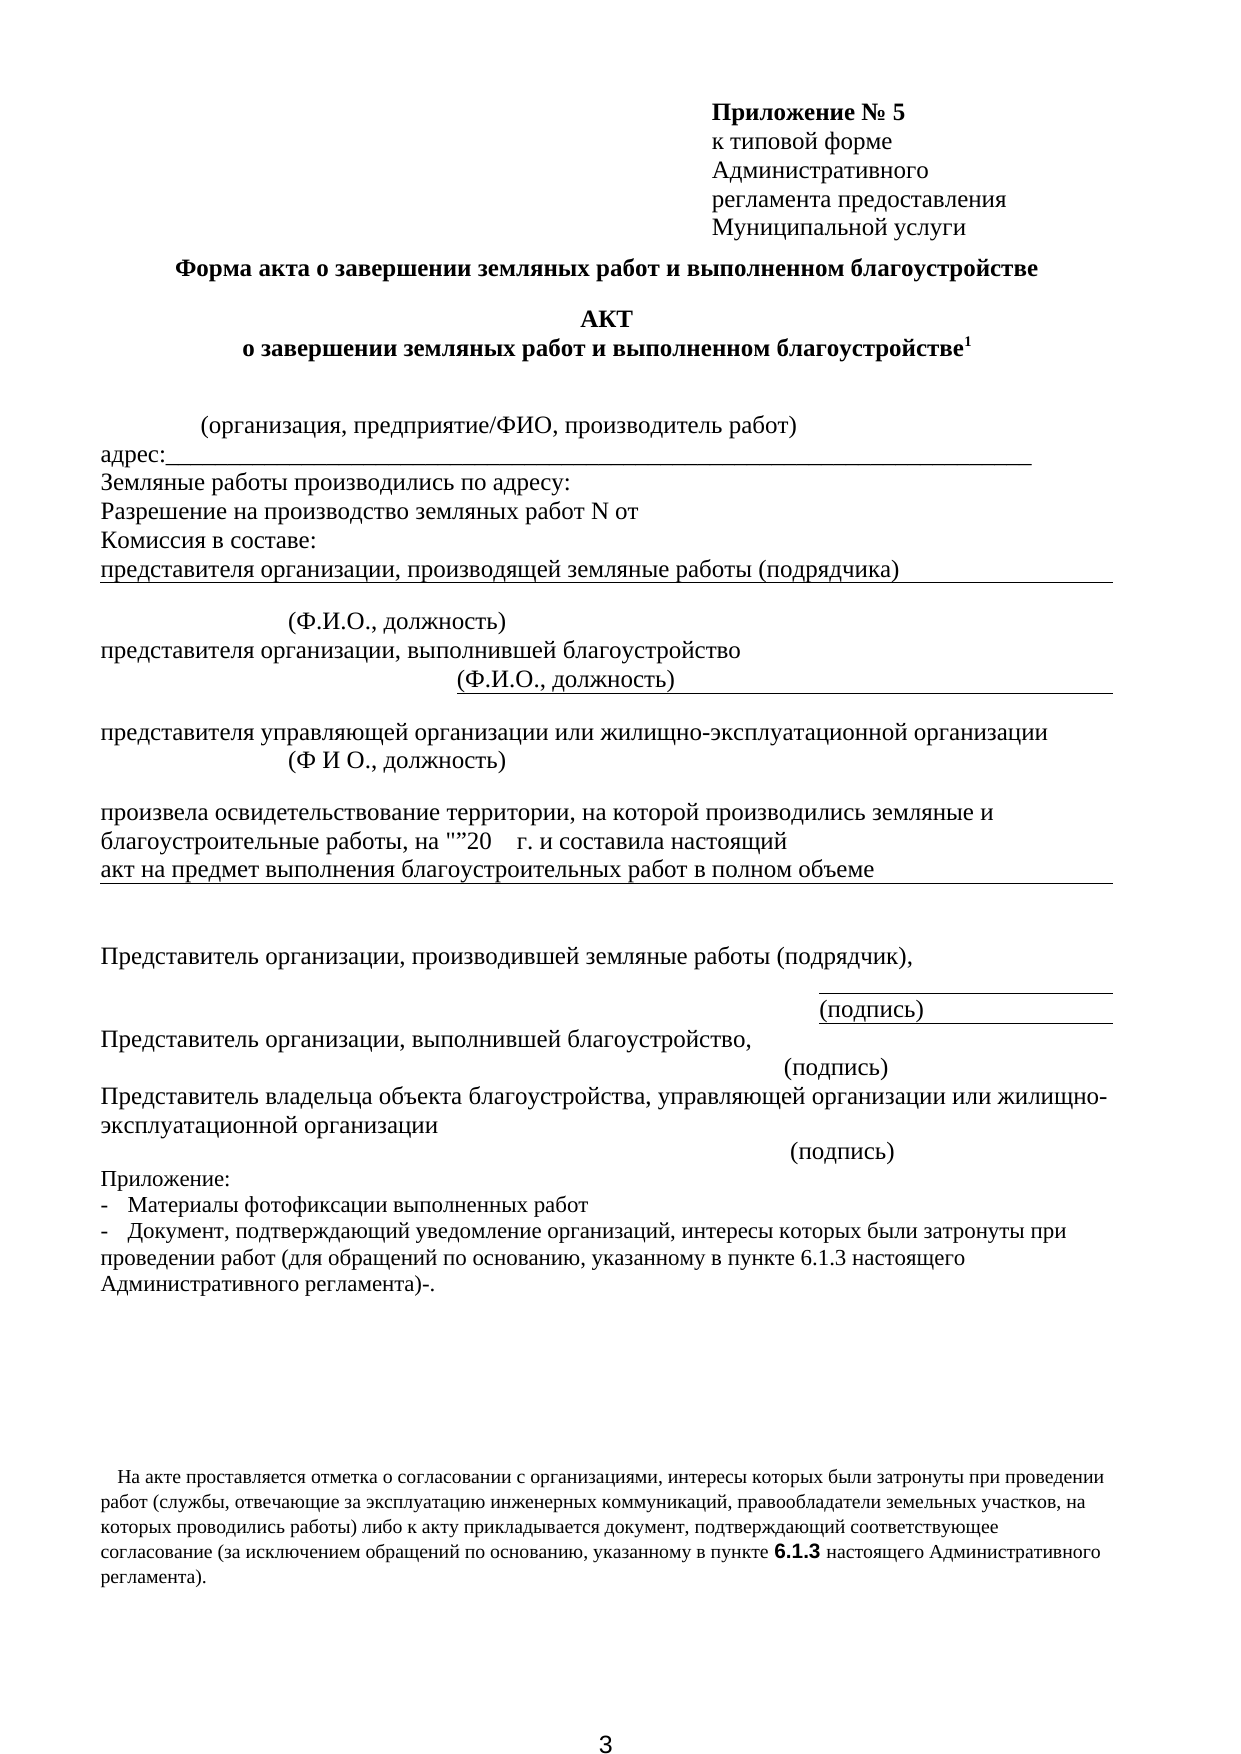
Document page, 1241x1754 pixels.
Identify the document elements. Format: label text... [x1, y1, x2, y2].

text (Ф И О., должность) [288, 745, 1113, 774]
text представителя управляющей организации или жилищно-эксплуатационной организации [100, 717, 1113, 745]
text Комиссия в составе: [100, 525, 1113, 554]
text Приложение: [100, 1165, 1113, 1191]
list Материалы фотофиксации выполненных работ [100, 1191, 1113, 1218]
text (подпись) [784, 1052, 1113, 1081]
text (Ф.И.О., должность) [457, 664, 1113, 693]
text Представитель владельца объекта благоустройства, управляющей организации или жилищно-эксплуатационной организации [100, 1081, 1113, 1139]
text (подпись) [790, 1139, 1113, 1165]
text представителя организации, выполнившей благоустройство [100, 635, 1113, 664]
text АКТ [100, 304, 1113, 333]
text Представитель организации, выполнившей благоустройство, [100, 1024, 1113, 1052]
text Форма акта о завершении земляных работ и выполненном благоустройстве [100, 253, 1113, 282]
text о завершении земляных работ и выполненном благоустройстве1 [100, 333, 1113, 362]
text (подпись) [819, 994, 1113, 1023]
text адрес: [100, 439, 1113, 467]
text Представитель организации, производившей земляные работы (подрядчик), [100, 943, 1113, 970]
text произвела освидетельствование территории, на которой производились земляные и [100, 797, 1113, 826]
list Документ, подтверждающий уведомление организаций, интересы которых были затронуты при проведении работ (для обращений по основанию, указанному в пункте 6.1.3 настоящего Административного регламента)-. [100, 1218, 1113, 1297]
text Земляные работы производились по адресу: [100, 467, 1113, 496]
text На акте проставляется отметка о согласовании с организациями, интересы которых были затронуты при проведении работ (службы, отвечающие за эксплуатацию инженерных коммуникаций, правообладатели земельных участков, на которых проводились работы) либо к акту прикладывается документ, подтверждающий соответствующее согласование (за исключением обращений по основанию, указанному в пункте 6.1.3 настоящего Административного регламента). [100, 1465, 1113, 1588]
text (Ф.И.О., должность) [288, 606, 1113, 635]
text акт на предмет выполнения благоустроительных работ в полном объеме [100, 854, 1113, 883]
text представителя организации, производящей земляные работы (подрядчика) [100, 554, 1113, 582]
text благоустроительные работы, на "”20 г. и составила настоящий [100, 826, 1113, 854]
text (организация, предприятие/ФИО, производитель работ) [100, 410, 1113, 439]
text Разрешение на производство земляных работ N от [100, 496, 1113, 525]
